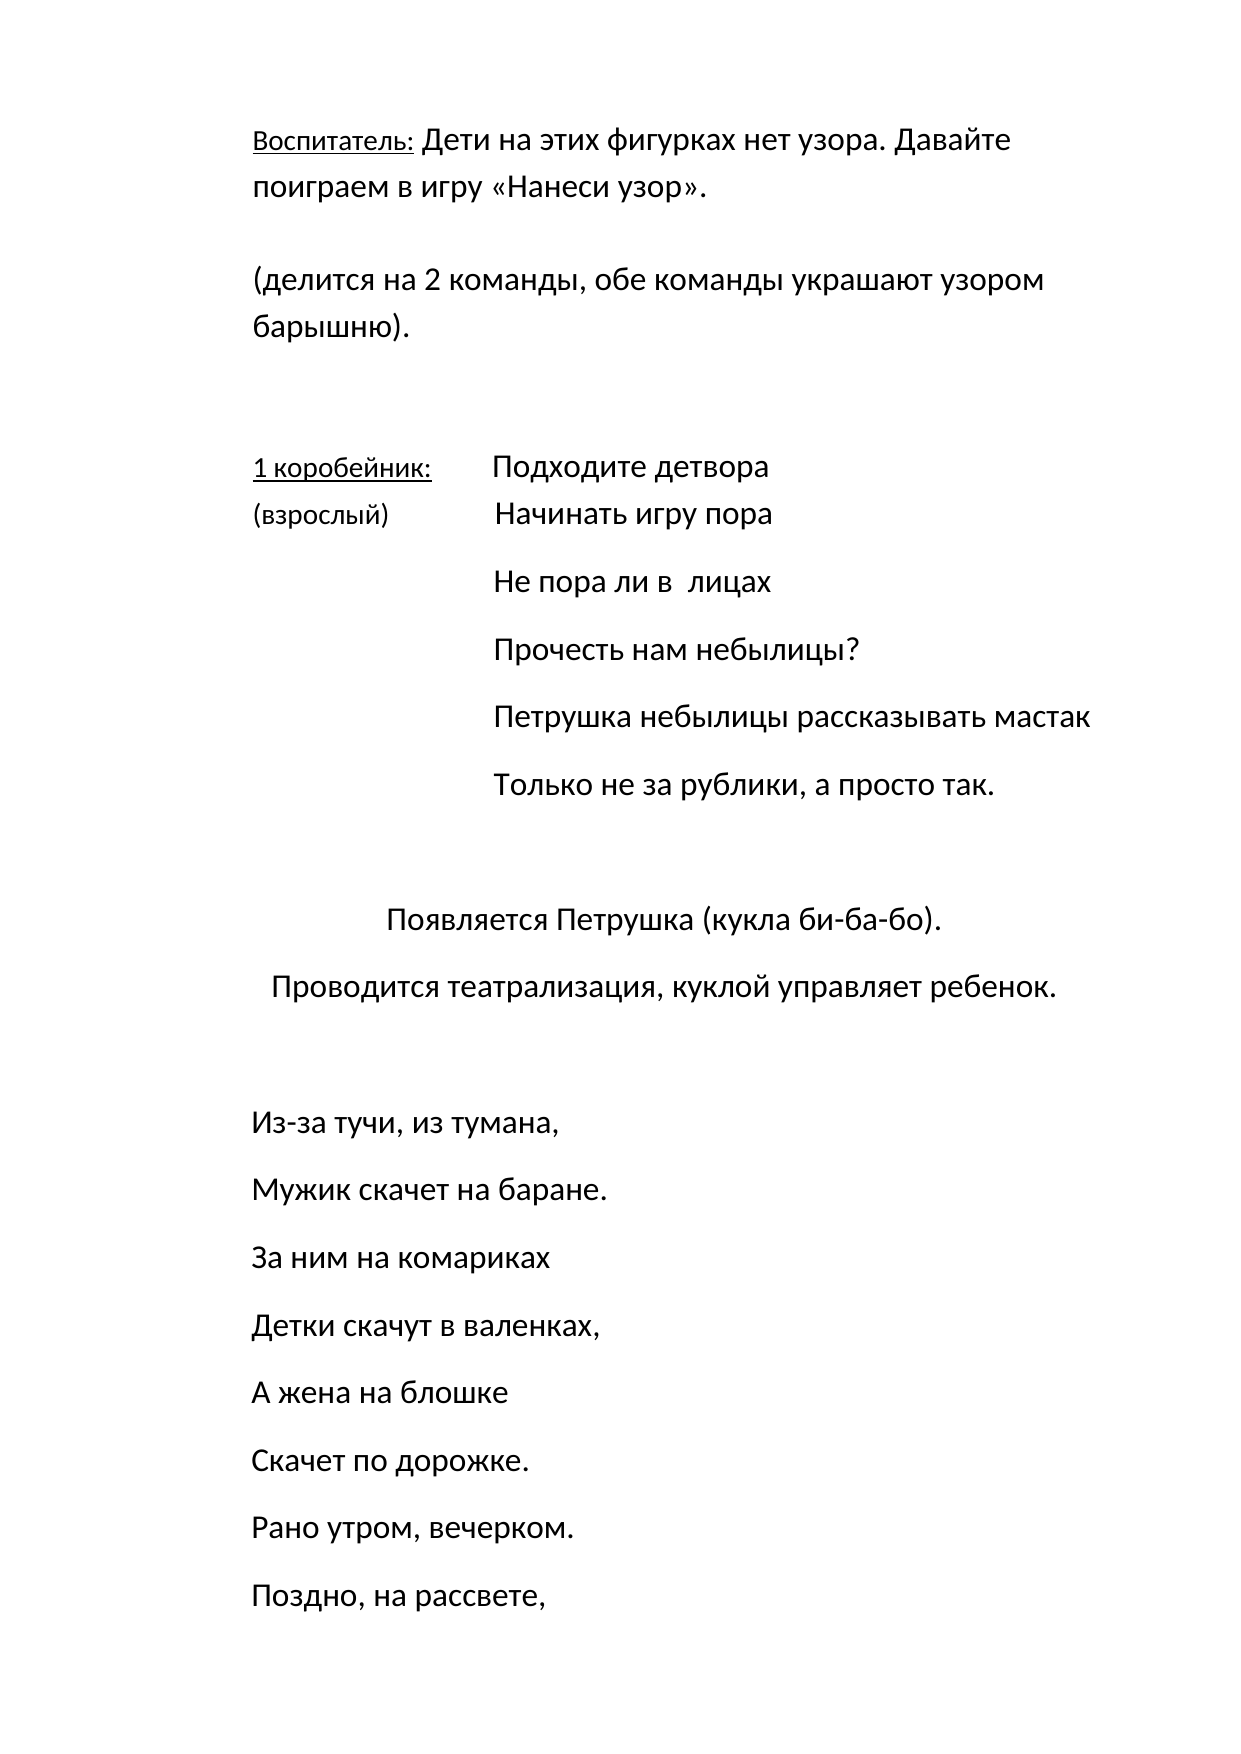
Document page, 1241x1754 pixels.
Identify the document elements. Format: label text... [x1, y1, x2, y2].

text За ним на комариках [251, 1236, 1152, 1277]
text Скачет по дорожке. [251, 1439, 1152, 1479]
text Проводится театрализация, куклой управляет ребенок. [177, 966, 1152, 1006]
text А жена на блошке [251, 1371, 1152, 1412]
list Воспитатель: Дети на этих фигурках нет узора. Давайте поиграем в игру «Нанеси узор». [252, 118, 1152, 206]
text Поздно, на рассвете, [251, 1574, 1152, 1615]
text Детки скачут в валенках, [251, 1303, 1152, 1344]
text Петрушка небылицы рассказывать мастак [177, 695, 1152, 736]
list (делится на 2 команды, обе команды украшают узором барышню). [252, 258, 1152, 346]
text Из-за тучи, из тумана, [251, 1101, 1152, 1141]
text Мужик скачет на баране. [251, 1168, 1152, 1209]
text Не пора ли в лицах [177, 560, 1152, 601]
text Прочесть нам небылицы? [177, 627, 1152, 668]
text Только не за рублики, а просто так. [177, 763, 1152, 803]
list (взрослый) Начинать игру пора [252, 492, 1152, 533]
text Появляется Петрушка (кукла би-ба-бо). [177, 898, 1152, 939]
list 1 коробейник: Подходите детвора [252, 446, 1152, 486]
text Рано утром, вечерком. [251, 1506, 1152, 1547]
